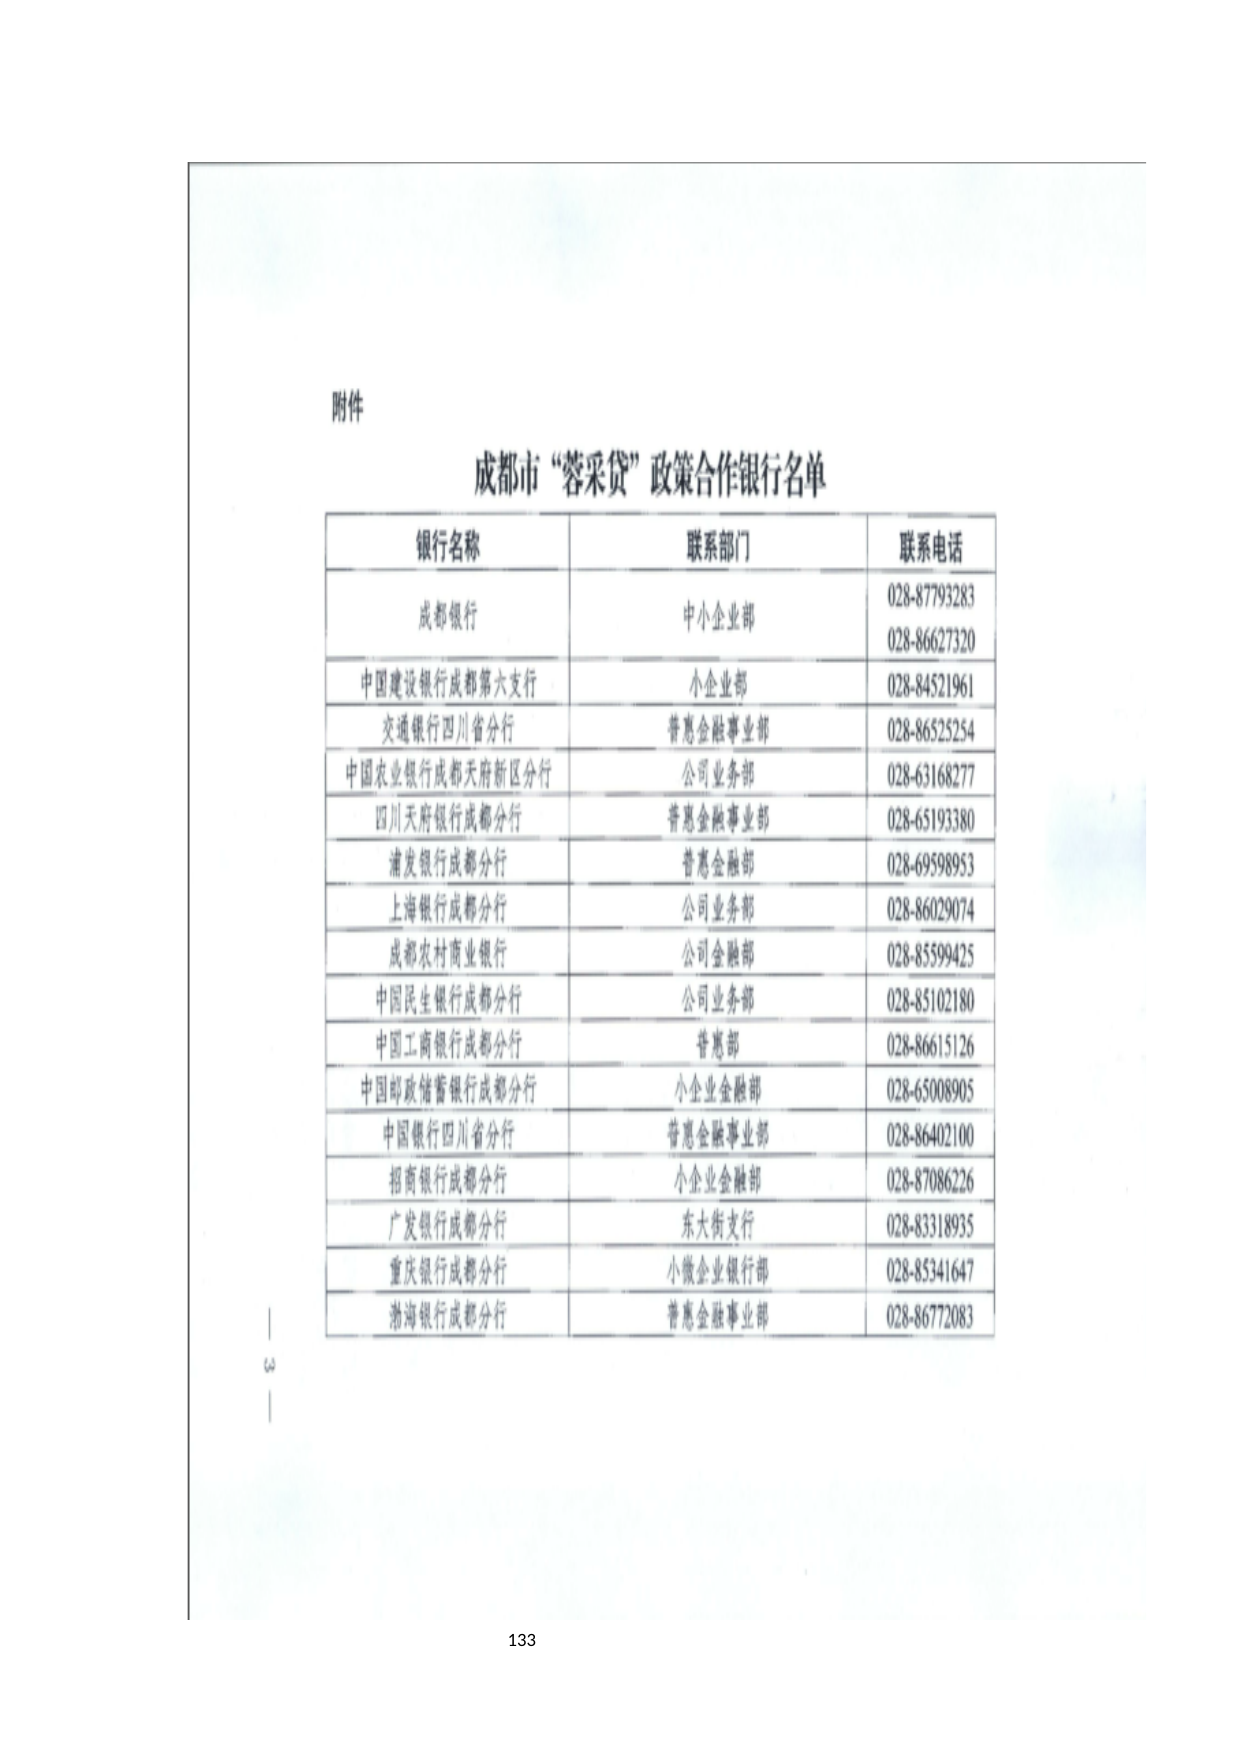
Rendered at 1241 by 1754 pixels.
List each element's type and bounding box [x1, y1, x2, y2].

picture [187, 162, 1147, 1620]
